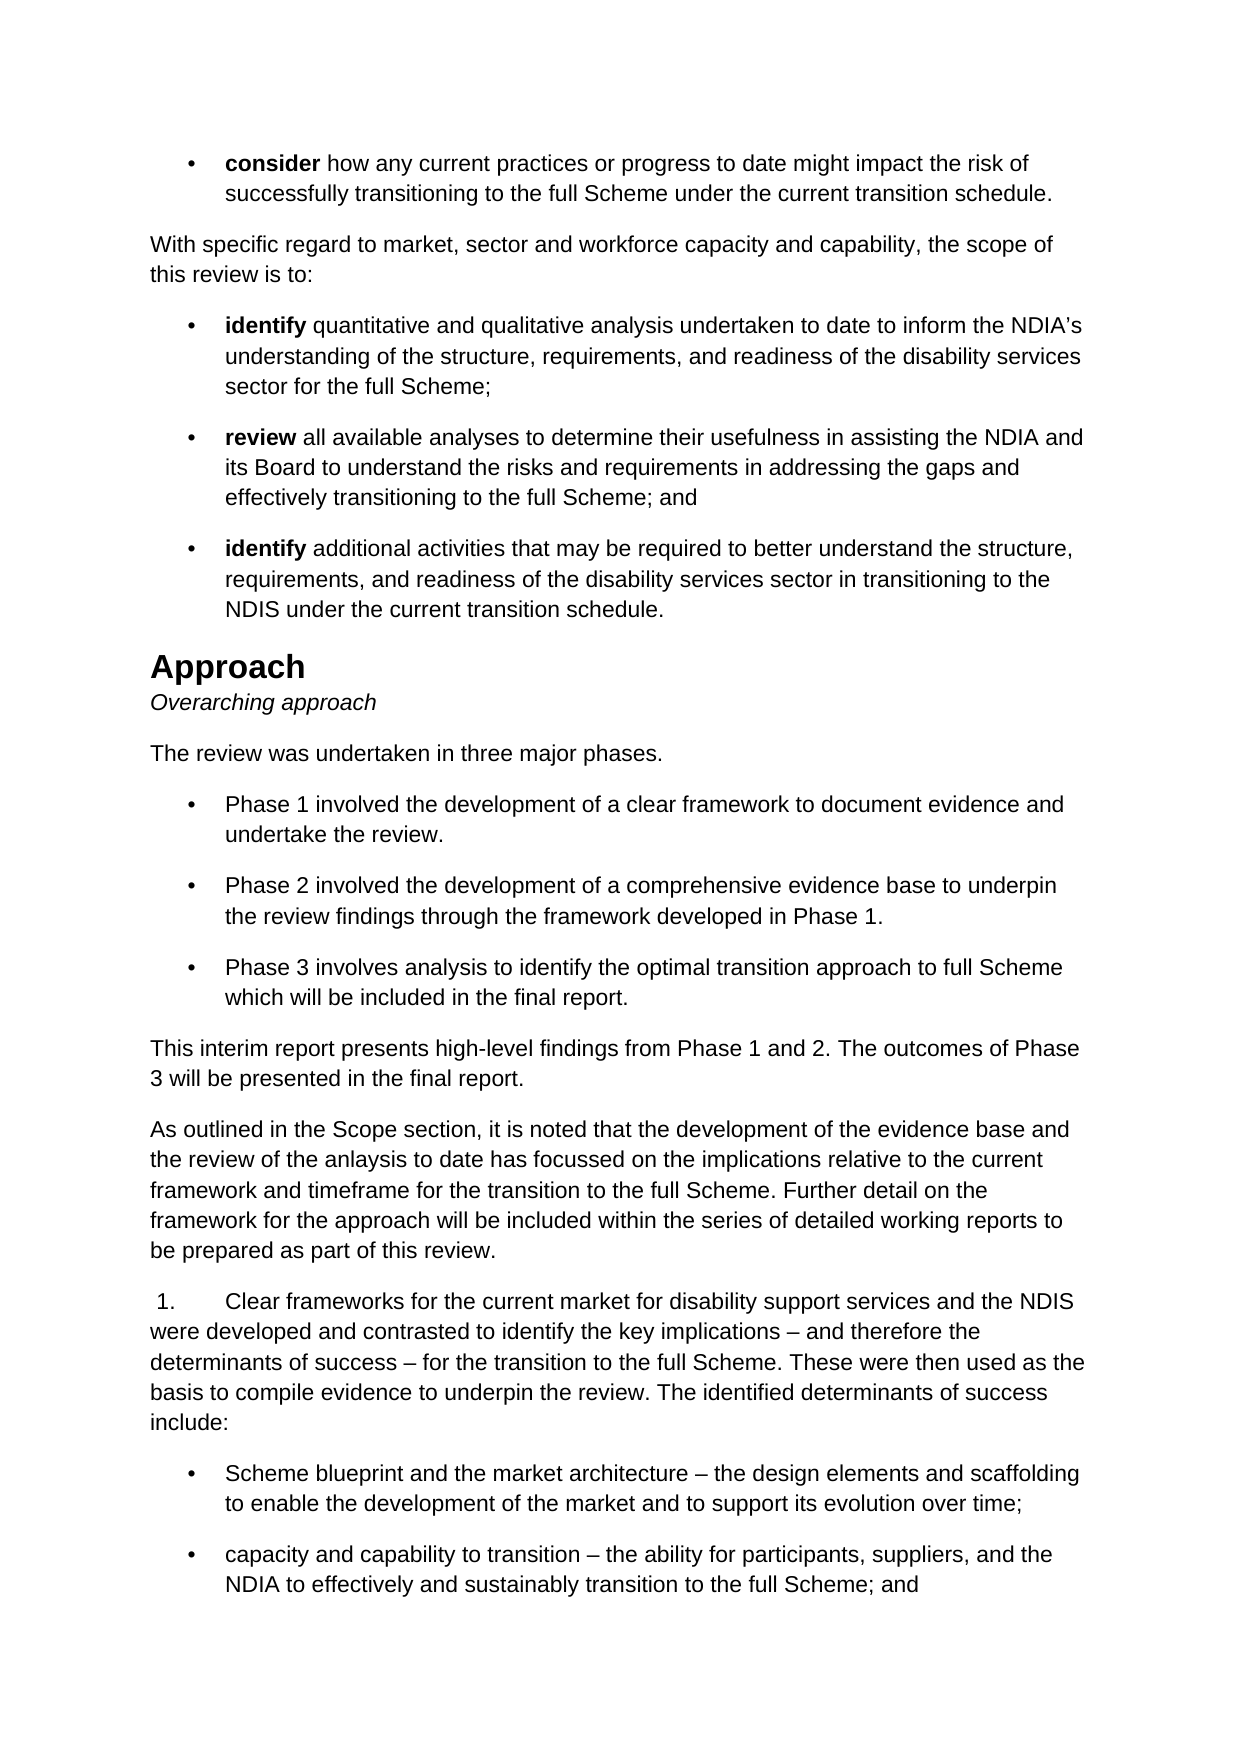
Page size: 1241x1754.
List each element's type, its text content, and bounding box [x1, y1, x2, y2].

list capacity and capability to transition – the ability for participants, suppliers, and the NDIA to effectively and sustainably transition to the full Scheme; and [187, 1541, 1090, 1598]
list Phase 3 involves analysis to identify the optimal transition approach to full Scheme which will be included in the final report. [187, 954, 1090, 1010]
text With specific regard to market, sector and workforce capacity and capability, the scope of this review is to: [150, 231, 1090, 288]
list review all available analyses to determine their usefulness in assisting the NDIA and its Board to understand the risks and requirements in addressing the gaps and effectively transitioning to the full Scheme; and [187, 424, 1090, 511]
list Phase 2 involved the development of a comprehensive evidence base to underpin the review findings through the framework developed in Phase 1. [187, 872, 1090, 929]
list identify quantitative and qualitative analysis undertaken to date to inform the NDIA’s understanding of the structure, requirements, and readiness of the disability services sector for the full Scheme; [187, 312, 1090, 399]
list identify additional activities that may be required to better understand the structure, requirements, and readiness of the disability services sector in transitioning to the NDIS under the current transition schedule. [187, 535, 1090, 622]
text The review was undertaken in three major phases. [150, 740, 1090, 767]
list Phase 1 involved the development of a clear framework to document evidence and undertake the review. [187, 791, 1090, 848]
list Scheme blueprint and the market architecture – the design elements and scaffolding to enable the development of the market and to support its evolution over time; [187, 1460, 1090, 1517]
text 1. Clear frameworks for the current market for disability support services and the NDIS were developed and contrasted to identify the key implications – and therefore the determinants of success – for the transition to the full Scheme. These were then used as the basis to compile evidence to underpin the review. The identified determinants of success include: [150, 1288, 1090, 1435]
text Approach Overarching approach [150, 647, 1090, 716]
text As outlined in the Scope section, it is noted that the development of the evidence base and the review of the anlaysis to date has focussed on the implications relative to the current framework and timeframe for the transition to the full Scheme. Further detail on the framework for the approach will be included within the series of detailed working reports to be prepared as part of this review. [150, 1116, 1090, 1263]
text This interim report presents high-level findings from Phase 1 and 2. The outcomes of Phase 3 will be presented in the final report. [150, 1035, 1090, 1092]
list consider how any current practices or progress to date might impact the risk of successfully transitioning to the full Scheme under the current transition schedule. [187, 150, 1090, 207]
